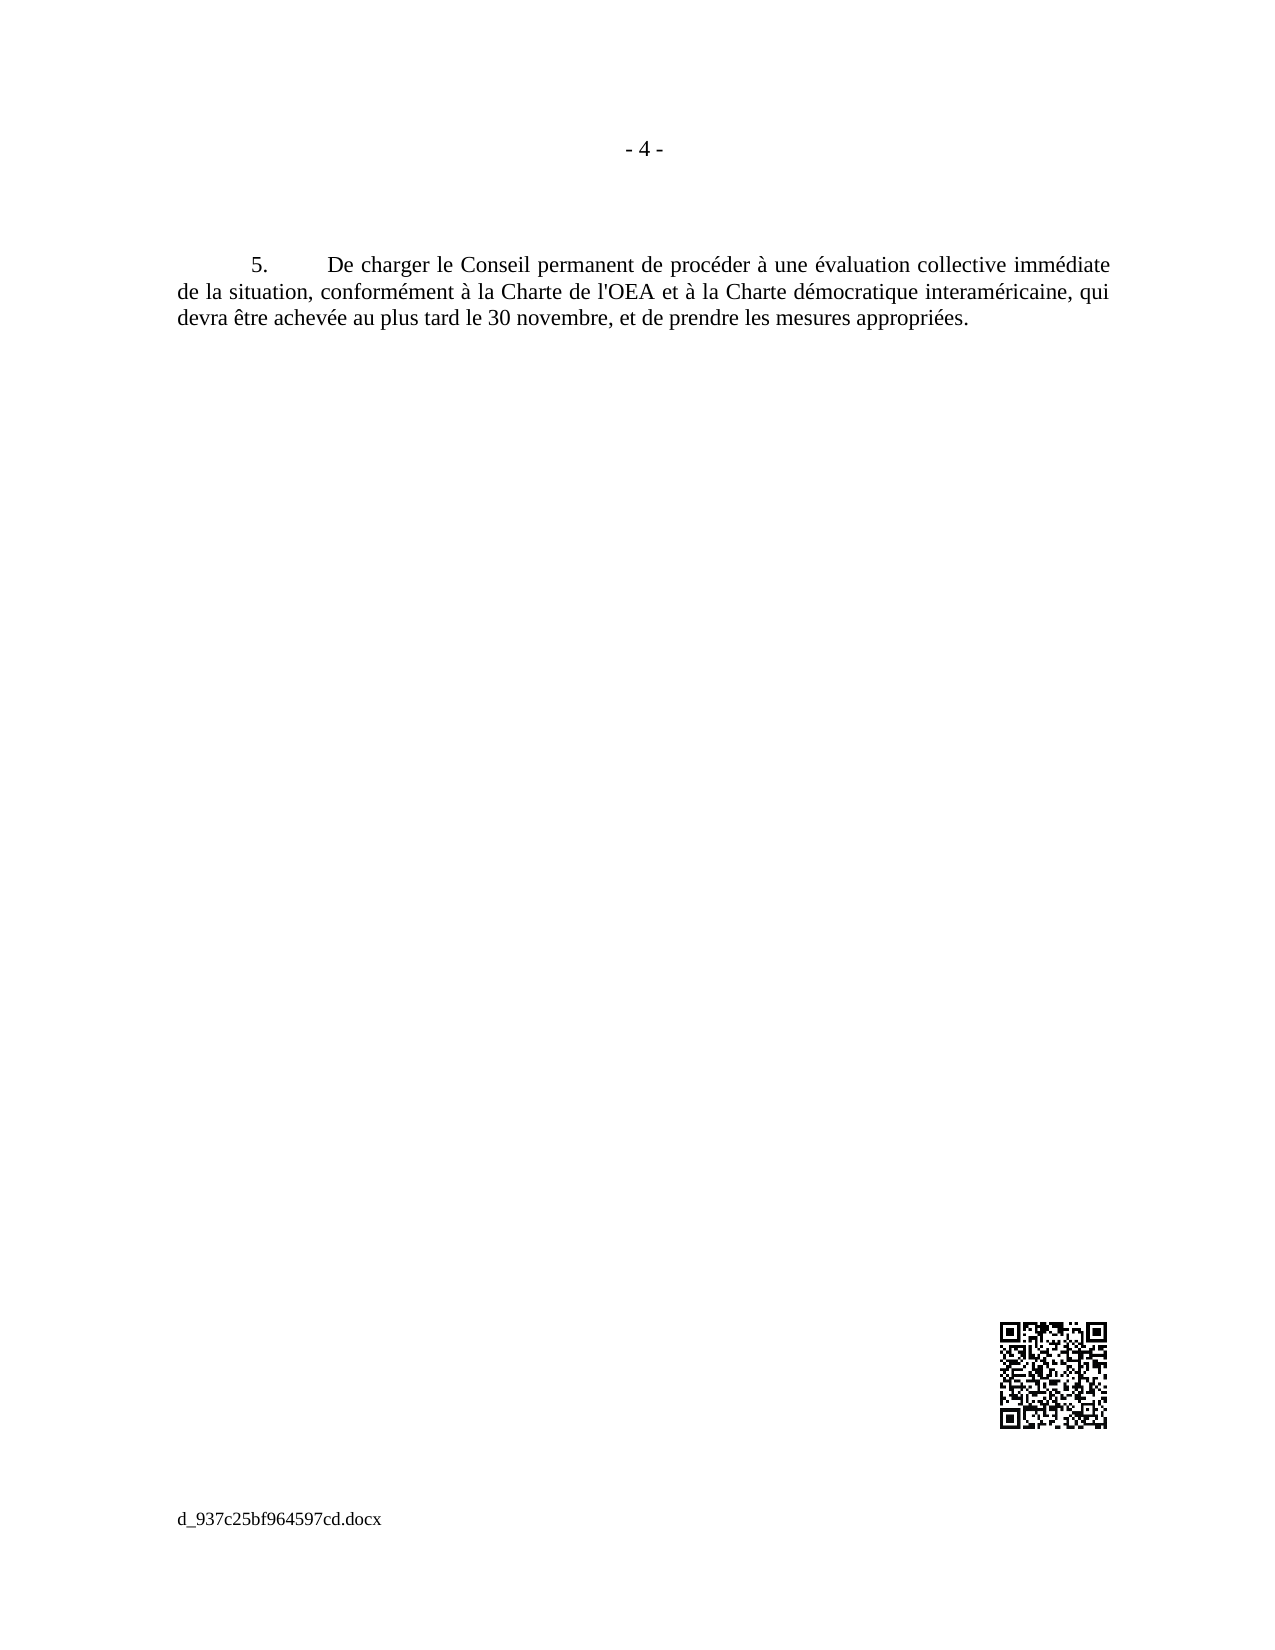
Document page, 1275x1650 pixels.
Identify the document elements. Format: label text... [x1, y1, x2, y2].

picture [994, 1316, 1112, 1434]
list De charger le Conseil permanent de procéder à une évaluation collective immédiate de la situation, conformément à la Charte de l'OEA et à la Charte démocratique interaméricaine, qui devra être achevée au plus tard le 30 novembre, et de prendre les mesures appropriées. [177, 251, 1111, 330]
